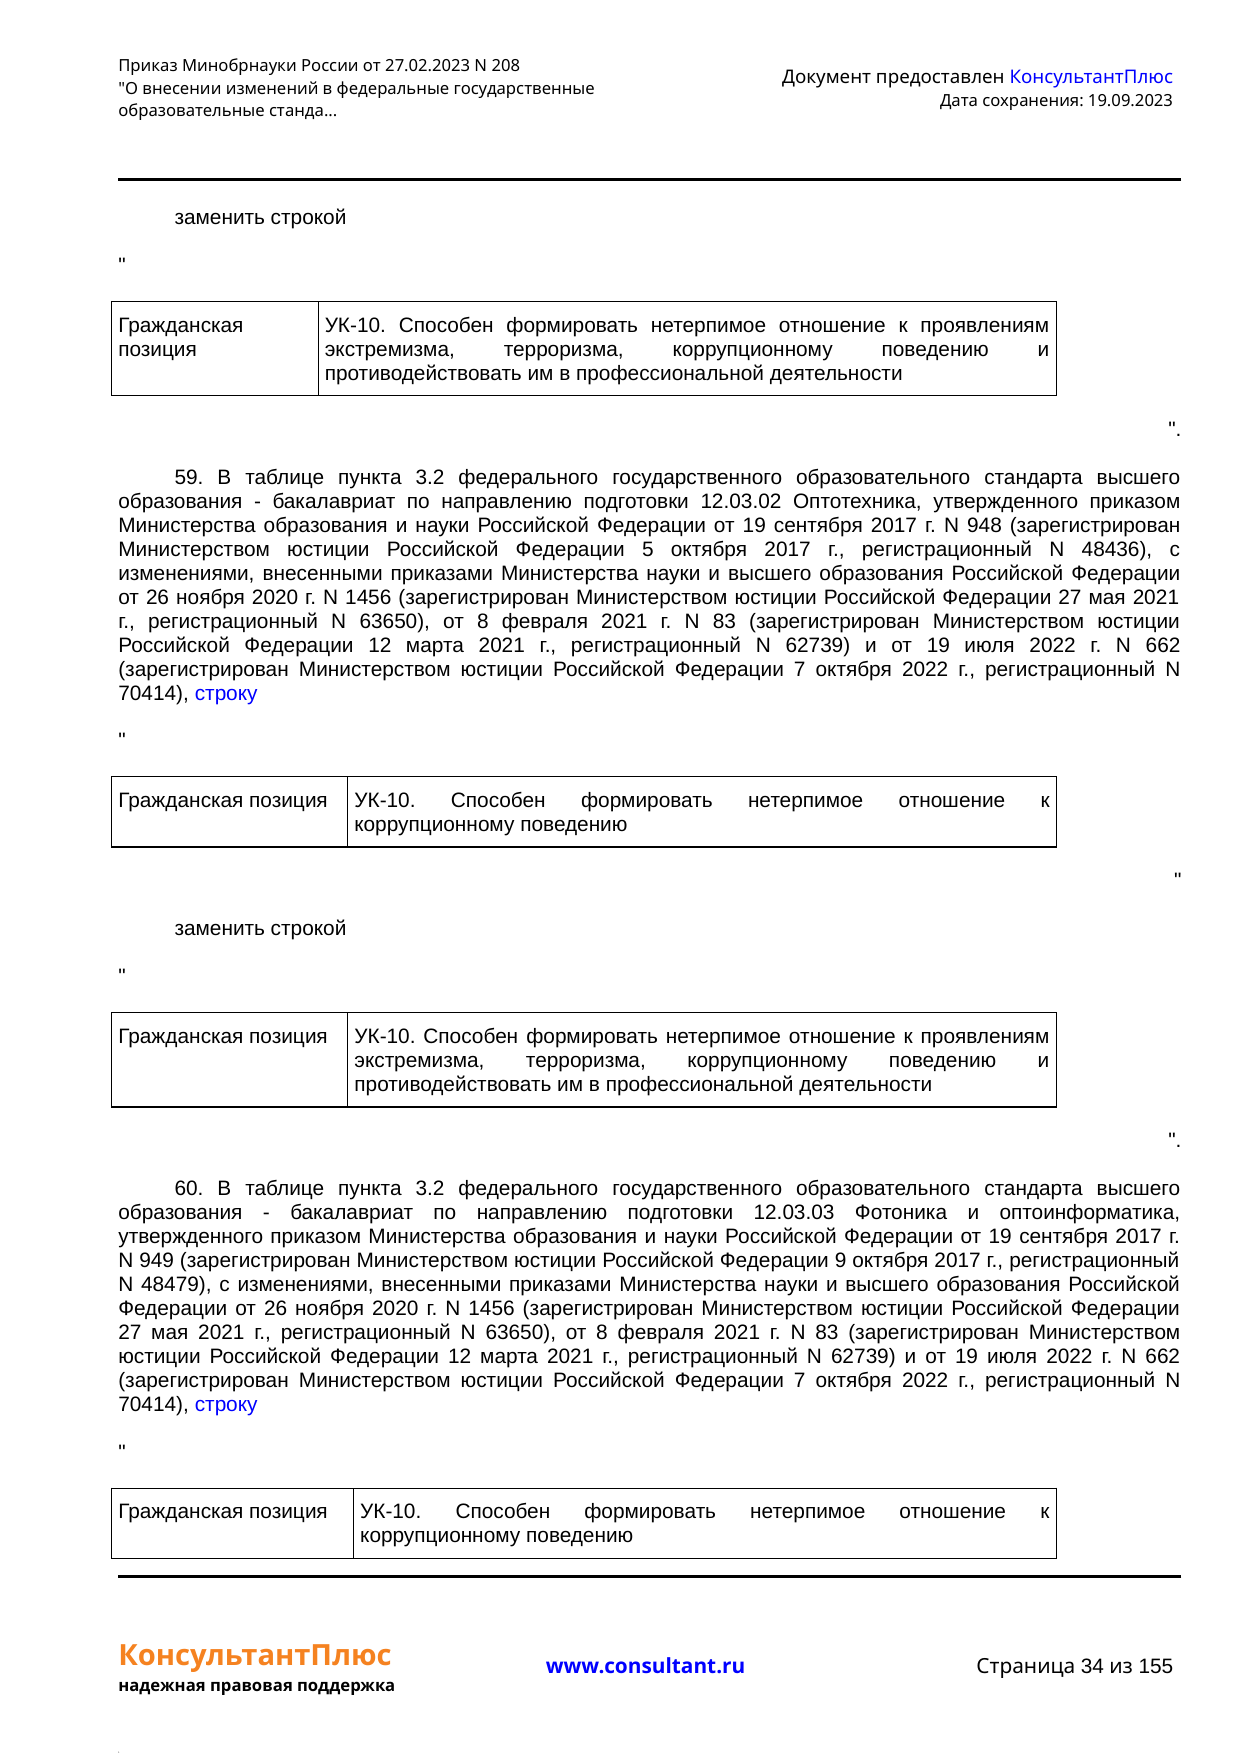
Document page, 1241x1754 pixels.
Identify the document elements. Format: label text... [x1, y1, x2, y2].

text заменить строкой [118, 916, 1181, 940]
table_header УК-10. Способен формировать нетерпимое отношение к проявлениям экстремизма, терроризма, коррупционному поведению и противодействовать им в профессиональной деятельности [348, 1013, 1056, 1106]
text заменить строкой [118, 205, 1181, 229]
text " [118, 964, 1181, 988]
text ". [118, 1128, 1181, 1152]
table_header Гражданская позиция [112, 302, 318, 395]
table_header УК-10. Способен формировать нетерпимое отношение к проявлениям экстремизма, терроризма, коррупционному поведению и противодействовать им в профессиональной деятельности [319, 302, 1056, 395]
table_header Гражданская позиция [112, 1013, 347, 1106]
table_header Гражданская позиция [112, 777, 347, 846]
text " [118, 868, 1181, 892]
text ". [118, 417, 1181, 441]
text 60. В таблице пункта 3.2 федерального государственного образовательного стандарта высшего образования - бакалавриат по направлению подготовки 12.03.03 Фотоника и оптоинформатика, утвержденного приказом Министерства образования и науки Российской Федерации от 19 сентября 2017 г. N 949 (зарегистрирован Министерством юстиции Российской Федерации 9 октября 2017 г., регистрационный N 48479), с изменениями, внесенными приказами Министерства науки и высшего образования Российской Федерации от 26 ноября 2020 г. N 1456 (зарегистрирован Министерством юстиции Российской Федерации 27 мая 2021 г., регистрационный N 63650), от 8 февраля 2021 г. N 83 (зарегистрирован Министерством юстиции Российской Федерации 12 марта 2021 г., регистрационный N 62739) и от 19 июля 2022 г. N 662 (зарегистрирован Министерством юстиции Российской Федерации 7 октября 2022 г., регистрационный N 70414), строку [118, 1176, 1181, 1416]
text " [118, 253, 1181, 277]
table_header Гражданская позиция [112, 1489, 353, 1558]
text 59. В таблице пункта 3.2 федерального государственного образовательного стандарта высшего образования - бакалавриат по направлению подготовки 12.03.02 Оптотехника, утвержденного приказом Министерства образования и науки Российской Федерации от 19 сентября 2017 г. N 948 (зарегистрирован Министерством юстиции Российской Федерации 5 октября 2017 г., регистрационный N 48436), с изменениями, внесенными приказами Министерства науки и высшего образования Российской Федерации от 26 ноября 2020 г. N 1456 (зарегистрирован Министерством юстиции Российской Федерации 27 мая 2021 г., регистрационный N 63650), от 8 февраля 2021 г. N 83 (зарегистрирован Министерством юстиции Российской Федерации 12 марта 2021 г., регистрационный N 62739) и от 19 июля 2022 г. N 662 (зарегистрирован Министерством юстиции Российской Федерации 7 октября 2022 г., регистрационный N 70414), строку [118, 465, 1181, 704]
table_header УК-10. Способен формировать нетерпимое отношение к коррупционному поведению [354, 1489, 1056, 1558]
text " [118, 728, 1181, 752]
text " [118, 1440, 1181, 1464]
table_header УК-10. Способен формировать нетерпимое отношение к коррупционному поведению [348, 777, 1056, 846]
